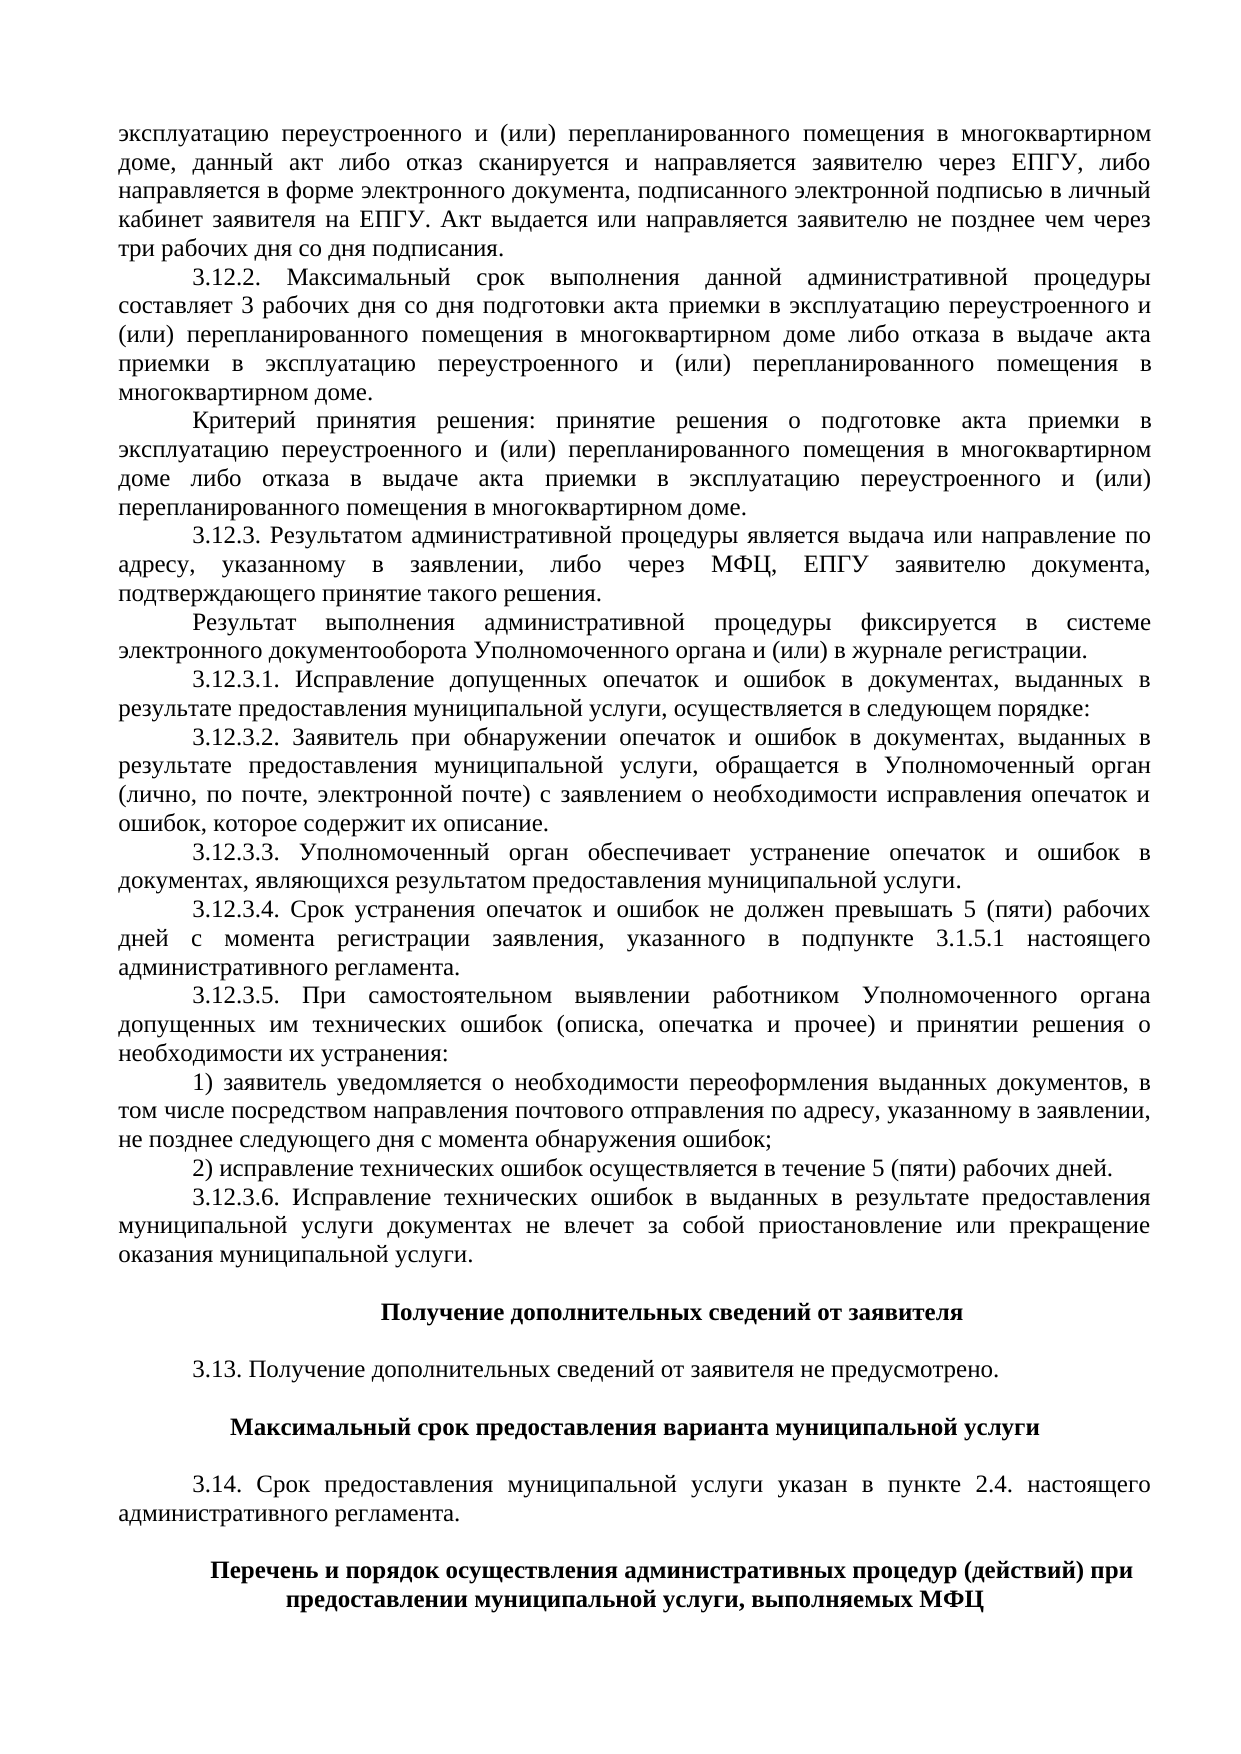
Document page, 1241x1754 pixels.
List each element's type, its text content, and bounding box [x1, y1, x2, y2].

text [118, 118, 1152, 262]
text 3.12.3.3. Уполномоченный орган обеспечивает устранение опечаток и ошибок в документах, являющихся результатом предоставления муниципальной услуги. [118, 837, 1152, 894]
text Перечень и порядок осуществления административных процедур (действий) при предоставлении муниципальной услуги, выполняемых МФЦ [118, 1556, 1152, 1613]
text 3.12.3.1. Исправление допущенных опечаток и ошибок в документах, выданных в результате предоставления муниципальной услуги, осуществляется в следующем порядке: [118, 664, 1152, 722]
text 3.12.3.5. При самостоятельном выявлении работником Уполномоченного органа допущенных им технических ошибок (описка, опечатка и прочее) и принятии решения о необходимости их устранения: [118, 981, 1152, 1067]
text 3.14. Срок предоставления муниципальной услуги указан в пункте 2.4. настоящего административного регламента. [118, 1469, 1152, 1527]
text Получение дополнительных сведений от заявителя [118, 1297, 1152, 1326]
text Результат выполнения административной процедуры фиксируется в системе электронного документооборота Уполномоченного органа и (или) в журнале регистрации. [118, 607, 1152, 664]
text Критерий принятия решения: принятие решения о подготовке акта приемки в эксплуатацию переустроенного и (или) перепланированного помещения в многоквартирном доме либо отказа в выдаче акта приемки в эксплуатацию переустроенного и (или) перепланированного помещения в многоквартирном доме. [118, 406, 1152, 521]
text 2) исправление технических ошибок осуществляется в течение 5 (пяти) рабочих дней. [118, 1153, 1152, 1182]
text 3.12.3.2. Заявитель при обнаружении опечаток и ошибок в документах, выданных в результате предоставления муниципальной услуги, обращается в Уполномоченный орган (лично, по почте, электронной почте) с заявлением о необходимости исправления опечаток и ошибок, которое содержит их описание. [118, 722, 1152, 837]
text 3.12.2. Максимальный срок выполнения данной административной процедуры составляет 3 рабочих дня со дня подготовки акта приемки в эксплуатацию переустроенного и (или) перепланированного помещения в многоквартирном доме либо отказа в выдаче акта приемки в эксплуатацию переустроенного и (или) перепланированного помещения в многоквартирном доме. [118, 262, 1152, 406]
text 3.12.3.6. Исправление технических ошибок в выданных в результате предоставления муниципальной услуги документах не влечет за собой приостановление или прекращение оказания муниципальной услуги. [118, 1182, 1152, 1268]
text 3.12.3. Результатом административной процедуры является выдача или направление по адресу, указанному в заявлении, либо через МФЦ, ЕПГУ заявителю документа, подтверждающего принятие такого решения. [118, 521, 1152, 607]
text 1) заявитель уведомляется о необходимости переоформления выданных документов, в том числе посредством направления почтового отправления по адресу, указанному в заявлении, не позднее следующего дня с момента обнаружения ошибок; [118, 1067, 1152, 1153]
text 3.13. Получение дополнительных сведений от заявителя не предусмотрено. [118, 1354, 1152, 1383]
text 3.12.3.4. Срок устранения опечаток и ошибок не должен превышать 5 (пяти) рабочих дней с момента регистрации заявления, указанного в подпункте 3.1.5.1 настоящего административного регламента. [118, 894, 1152, 981]
text Максимальный срок предоставления варианта муниципальной услуги [118, 1412, 1152, 1441]
